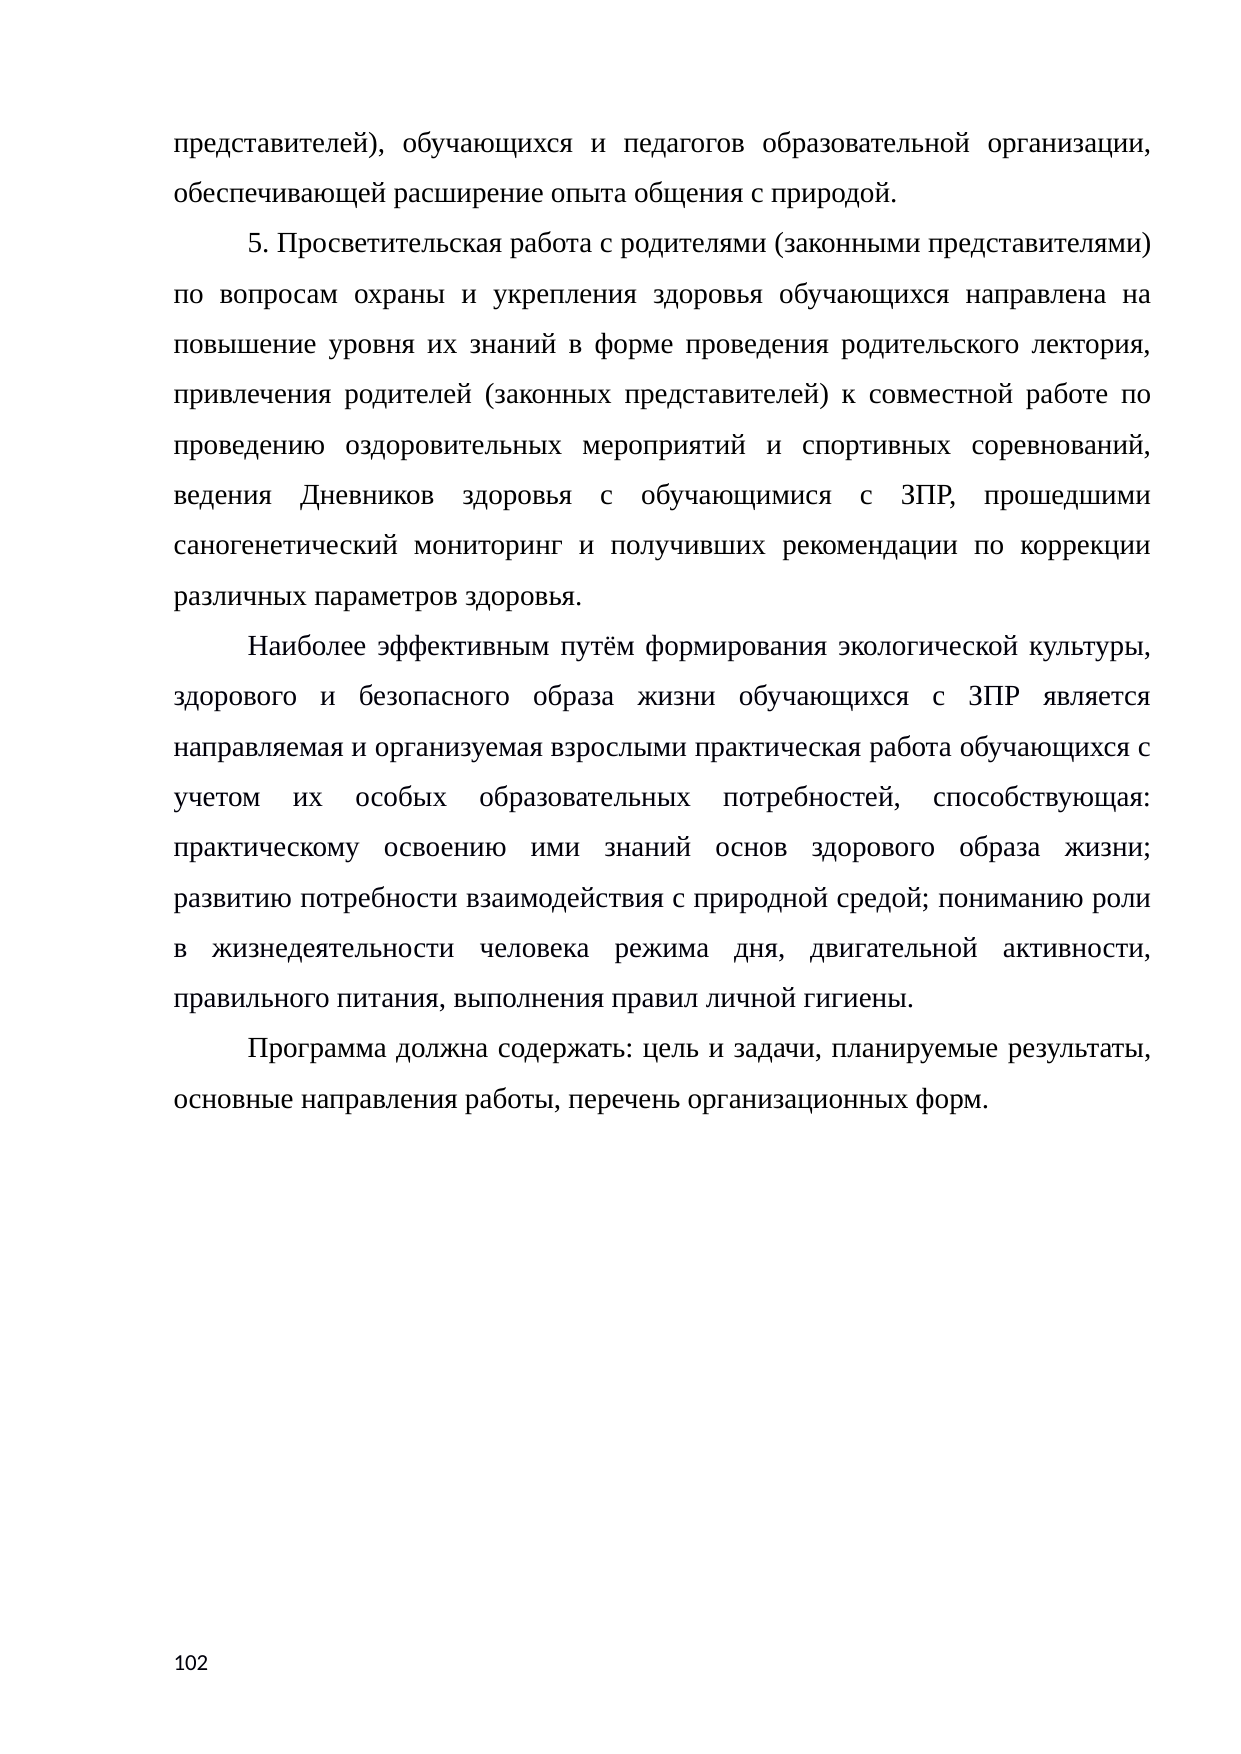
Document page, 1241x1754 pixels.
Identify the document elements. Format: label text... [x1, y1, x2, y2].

text Наиболее эффективным путём формирования экологической культуры, здорового и безопасного образа жизни обучающихся с ЗПР является направляемая и организуемая взрослыми практическая работа обучающихся с учетом их особых образовательных потребностей, способствующая: практическому освоению ими знаний основ здорового образа жизни; развитию потребности взаимодействия с природной средой; пониманию роли в жизнедеятельности человека режима дня, двигательной активности, правильного питания, выполнения правил личной гигиены. [173, 628, 1152, 1014]
text 5. Просветительская работа с родителями (законными представителями) по вопросам охраны и укрепления здоровья обучающихся направлена на повышение уровня их знаний в форме проведения родительского лектория, привлечения родителей (законных представителей) к совместной работе по проведению оздоровительных мероприятий и спортивных соревнований, ведения Дневников здоровья с обучающимися с ЗПР, прошедшими саногенетический мониторинг и получивших рекомендации по коррекции различных параметров здоровья. [173, 226, 1152, 611]
text Программа должна содержать: цель и задачи, планируемые результаты, основные направления работы, перечень организационных форм. [173, 1031, 1152, 1114]
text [173, 125, 1152, 209]
